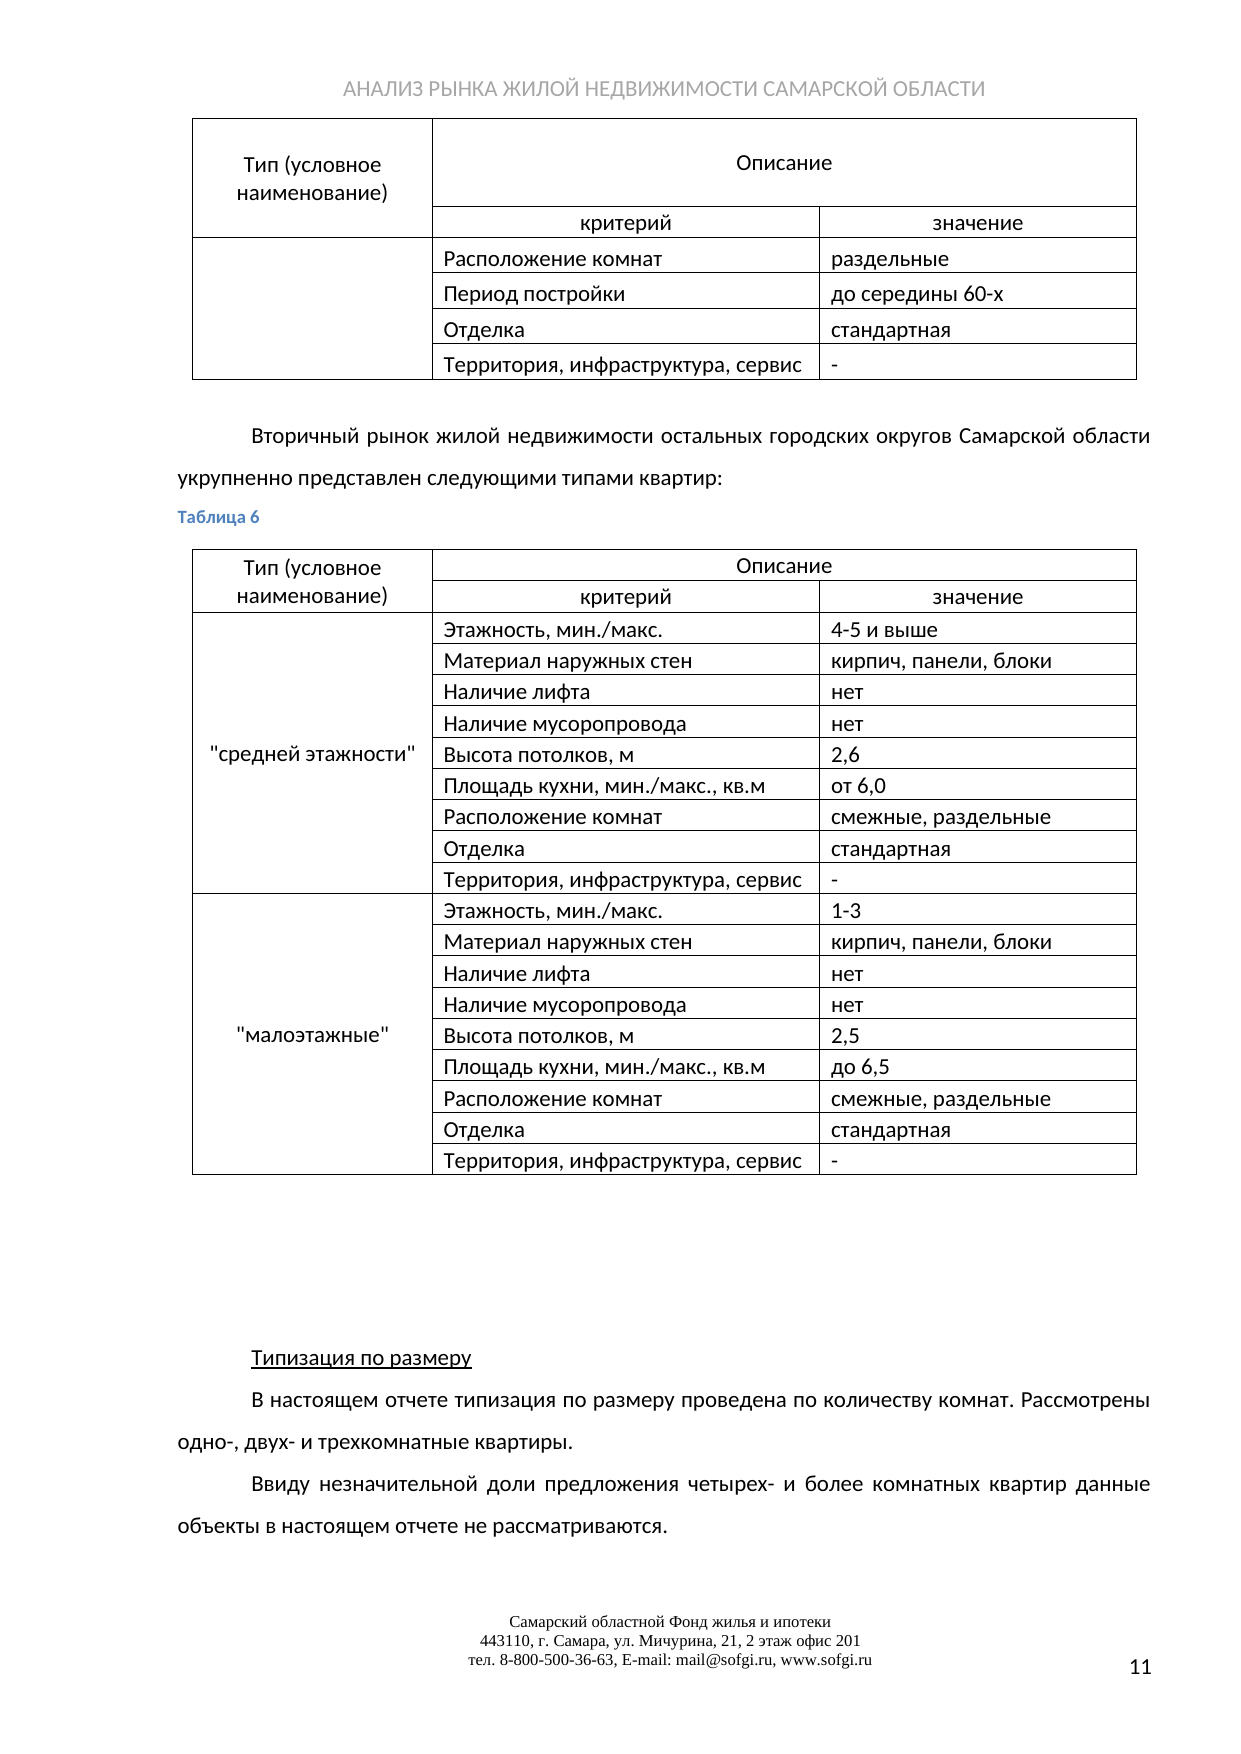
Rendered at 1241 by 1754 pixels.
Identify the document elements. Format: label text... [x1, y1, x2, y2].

table_cell Наличие лифта [433, 675, 819, 705]
table_cell до середины 60-х [820, 273, 1136, 308]
text В настоящем отчете типизация по размеру проведена по количеству комнат. Рассмотрены одно-, двух- и трехкомнатные квартиры. [177, 1385, 1152, 1455]
table_cell кирпич, панели, блоки [820, 644, 1136, 674]
table_cell 4-5 и выше [820, 613, 1136, 643]
table_cell Площадь кухни, мин./макс., кв.м [433, 1050, 819, 1080]
table_cell стандартная [820, 1113, 1136, 1143]
table_cell - [820, 863, 1136, 893]
table_cell раздельные [820, 238, 1136, 272]
table_cell Высота потолков, м [433, 738, 819, 768]
text Вторичный рынок жилой недвижимости остальных городских округов Самарской области укрупненно представлен следующими типами квартир: [177, 421, 1152, 491]
table_cell 1-3 [820, 894, 1136, 924]
table_cell Наличие мусоропровода [433, 988, 819, 1018]
table_cell стандартная [820, 309, 1136, 343]
table_cell Территория, инфраструктура, сервис [433, 1144, 819, 1174]
table_cell Территория, инфраструктура, сервис [433, 344, 819, 378]
table_cell Этажность, мин./макс. [433, 613, 819, 643]
table_cell нет [820, 706, 1136, 737]
table_cell Территория, инфраструктура, сервис [433, 863, 819, 893]
text Типизация по размеру [177, 1343, 1152, 1371]
table_cell 2,6 [820, 738, 1136, 768]
table_cell Расположение комнат [433, 1081, 819, 1112]
table_cell критерий [433, 207, 819, 237]
table_cell нет [820, 675, 1136, 705]
table_header Описание [433, 119, 1136, 206]
table_cell критерий [433, 581, 819, 612]
table_header Описание [433, 550, 1136, 580]
table_cell от 6,0 [820, 769, 1136, 799]
text Таблица [177, 505, 1152, 528]
table_cell нет [820, 988, 1136, 1018]
table_cell Материал наружных стен [433, 644, 819, 674]
table_cell кирпич, панели, блоки [820, 925, 1136, 955]
table_cell Отделка [433, 1113, 819, 1143]
table_cell Отделка [433, 831, 819, 862]
table_cell - [820, 1144, 1136, 1174]
table_cell Период постройки [433, 273, 819, 308]
table_header Тип (условное наименование) [193, 550, 432, 612]
table_cell Этажность, мин./макс. [433, 894, 819, 924]
table_cell стандартная [820, 831, 1136, 862]
table_cell нет [820, 956, 1136, 987]
table_cell значение [820, 207, 1136, 237]
table_cell Наличие лифта [433, 956, 819, 987]
table_cell Площадь кухни, мин./макс., кв.м [433, 769, 819, 799]
table_cell Материал наружных стен [433, 925, 819, 955]
table_cell Расположение комнат [433, 238, 819, 272]
table_cell Наличие мусоропровода [433, 706, 819, 737]
table_cell значение [820, 581, 1136, 612]
table_cell Высота потолков, м [433, 1019, 819, 1049]
table_cell "средней этажности" [193, 613, 432, 893]
table_cell "малоэтажные" [193, 894, 432, 1174]
text Ввиду незначительной доли предложения четырех- и более комнатных квартир данные объекты в настоящем отчете не рассматриваются. [177, 1469, 1152, 1539]
table_cell Расположение комнат [433, 800, 819, 830]
table_cell смежные, раздельные [820, 800, 1136, 830]
table_cell смежные, раздельные [820, 1081, 1136, 1112]
table_header Тип (условное наименование) [193, 119, 432, 237]
table_cell до 6,5 [820, 1050, 1136, 1080]
table_cell Отделка [433, 309, 819, 343]
table_cell 2,5 [820, 1019, 1136, 1049]
table_cell - [820, 344, 1136, 378]
